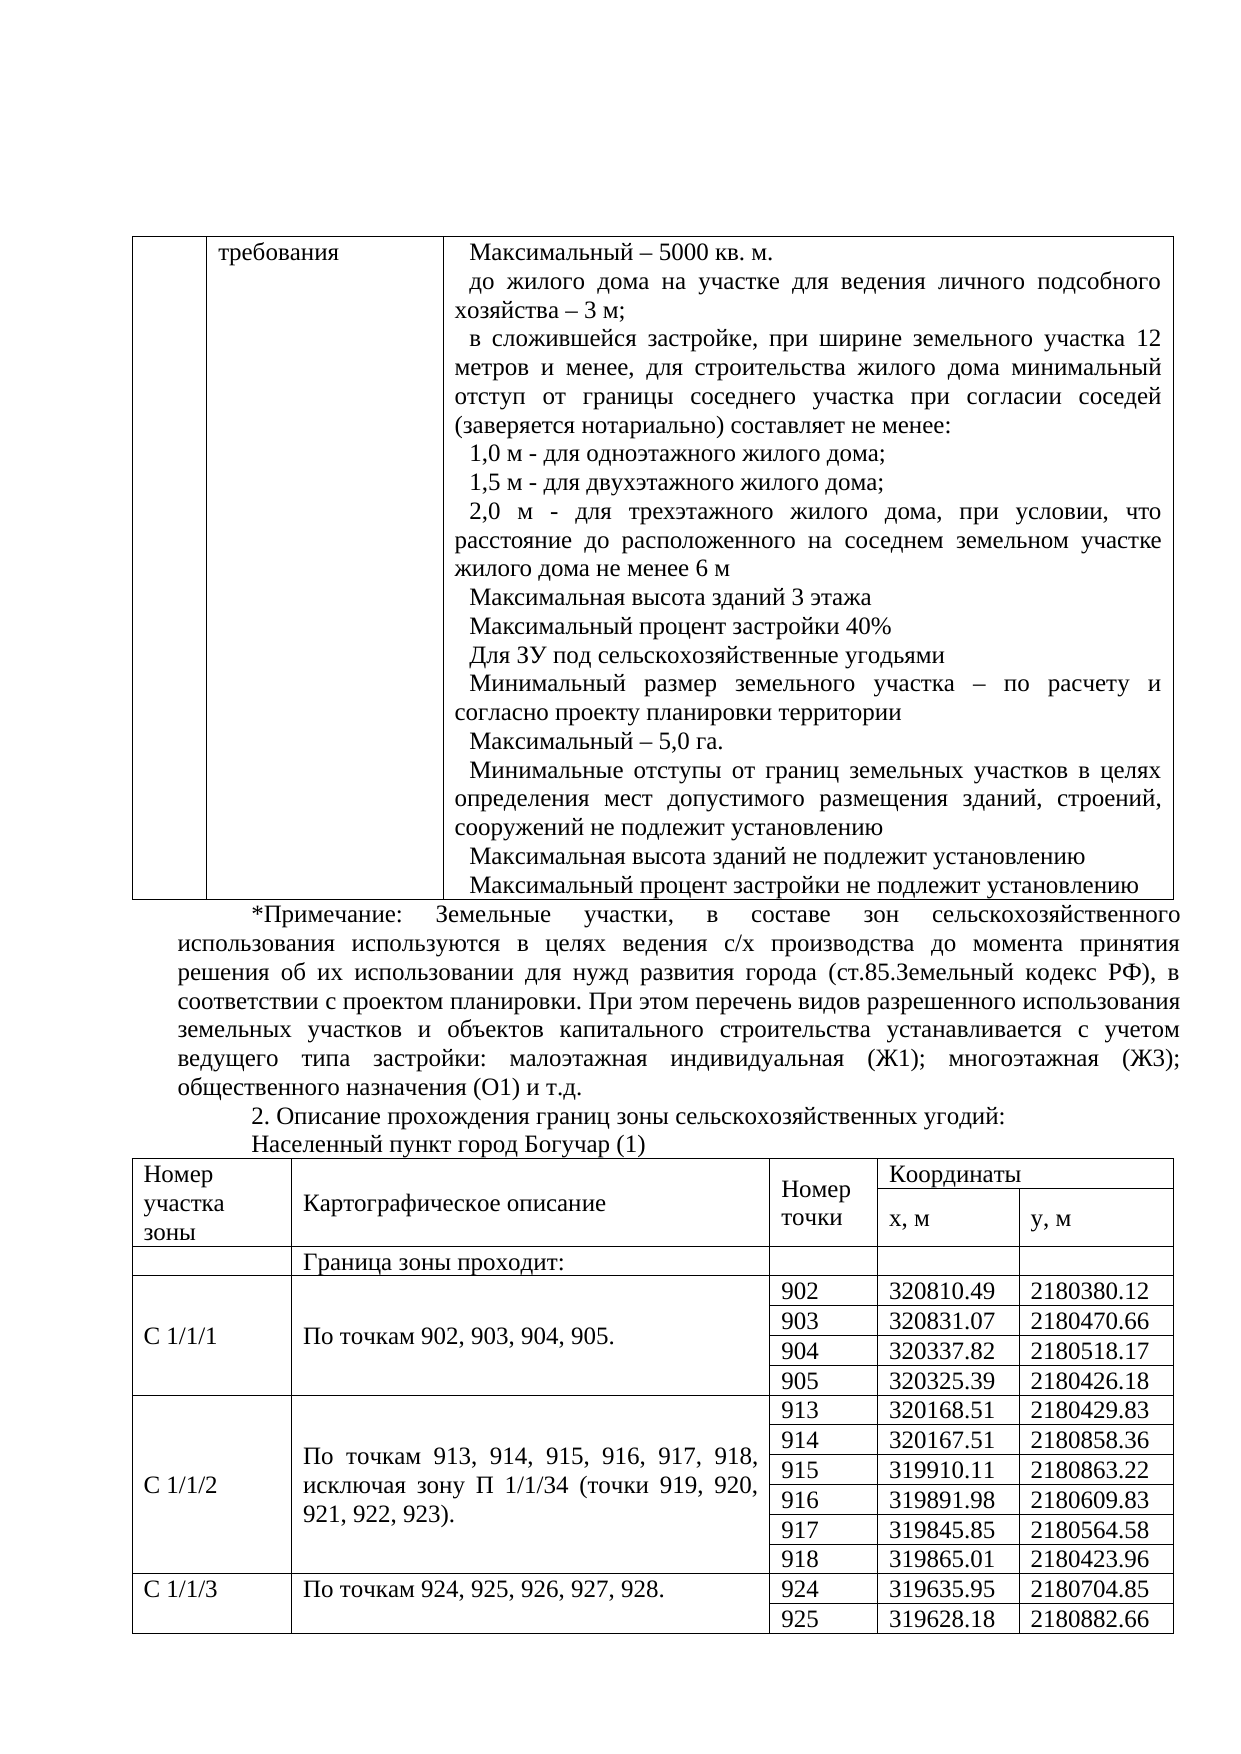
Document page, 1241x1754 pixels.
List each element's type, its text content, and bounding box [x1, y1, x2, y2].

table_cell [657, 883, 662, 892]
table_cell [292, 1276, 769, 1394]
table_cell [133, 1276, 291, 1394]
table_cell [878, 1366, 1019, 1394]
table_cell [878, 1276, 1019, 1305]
text 2. Описание прохождения границ зоны сельскохозяйственных угодий: [177, 1101, 1181, 1129]
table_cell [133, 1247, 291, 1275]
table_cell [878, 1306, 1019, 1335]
text *Примечание: Земельные участки, в составе зон сельскохозяйственного использования используются в целях ведения с/х производства до момента принятия решения об их использовании для нужд развития города (ст.85.Земельный кодекс РФ), в соответствии с проектом планировки. При этом перечень видов разрешенного использования земельных участков и объектов капитального строительства устанавливается с учетом ведущего типа застройки: малоэтажная индивидуальная (Ж1); многоэтажная (Ж3); общественного назначения (О1) и т.д. [177, 899, 1181, 1101]
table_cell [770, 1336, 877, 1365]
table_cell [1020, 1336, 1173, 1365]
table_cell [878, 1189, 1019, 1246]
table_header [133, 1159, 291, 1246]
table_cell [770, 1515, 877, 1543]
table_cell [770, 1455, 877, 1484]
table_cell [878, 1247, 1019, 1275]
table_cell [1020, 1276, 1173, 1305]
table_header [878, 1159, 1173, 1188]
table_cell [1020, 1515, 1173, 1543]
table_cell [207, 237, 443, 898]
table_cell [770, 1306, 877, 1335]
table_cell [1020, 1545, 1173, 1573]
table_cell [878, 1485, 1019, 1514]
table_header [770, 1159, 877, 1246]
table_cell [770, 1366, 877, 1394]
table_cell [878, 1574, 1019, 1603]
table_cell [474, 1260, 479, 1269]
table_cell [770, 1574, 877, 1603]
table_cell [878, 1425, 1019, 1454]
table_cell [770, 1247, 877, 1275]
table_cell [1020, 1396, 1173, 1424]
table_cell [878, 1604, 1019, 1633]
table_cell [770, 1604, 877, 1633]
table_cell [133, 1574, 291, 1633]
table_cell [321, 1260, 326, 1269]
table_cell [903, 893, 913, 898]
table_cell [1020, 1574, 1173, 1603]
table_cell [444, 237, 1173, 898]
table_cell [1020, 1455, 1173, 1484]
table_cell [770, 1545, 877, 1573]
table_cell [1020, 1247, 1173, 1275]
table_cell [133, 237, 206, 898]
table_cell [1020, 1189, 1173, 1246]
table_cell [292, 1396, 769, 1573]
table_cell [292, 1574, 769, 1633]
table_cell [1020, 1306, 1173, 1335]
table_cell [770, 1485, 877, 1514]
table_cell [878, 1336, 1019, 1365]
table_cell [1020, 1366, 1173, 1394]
text Населенный пункт город Богучар (1) [177, 1129, 1181, 1158]
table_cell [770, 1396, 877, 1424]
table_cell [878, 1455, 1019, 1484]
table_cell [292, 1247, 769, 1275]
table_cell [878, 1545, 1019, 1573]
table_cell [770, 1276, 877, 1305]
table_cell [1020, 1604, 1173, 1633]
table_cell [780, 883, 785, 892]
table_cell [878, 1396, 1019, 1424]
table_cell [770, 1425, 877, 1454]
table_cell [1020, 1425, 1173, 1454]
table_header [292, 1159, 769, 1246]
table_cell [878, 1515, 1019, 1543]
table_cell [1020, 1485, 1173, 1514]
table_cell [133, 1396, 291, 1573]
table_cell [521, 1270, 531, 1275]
